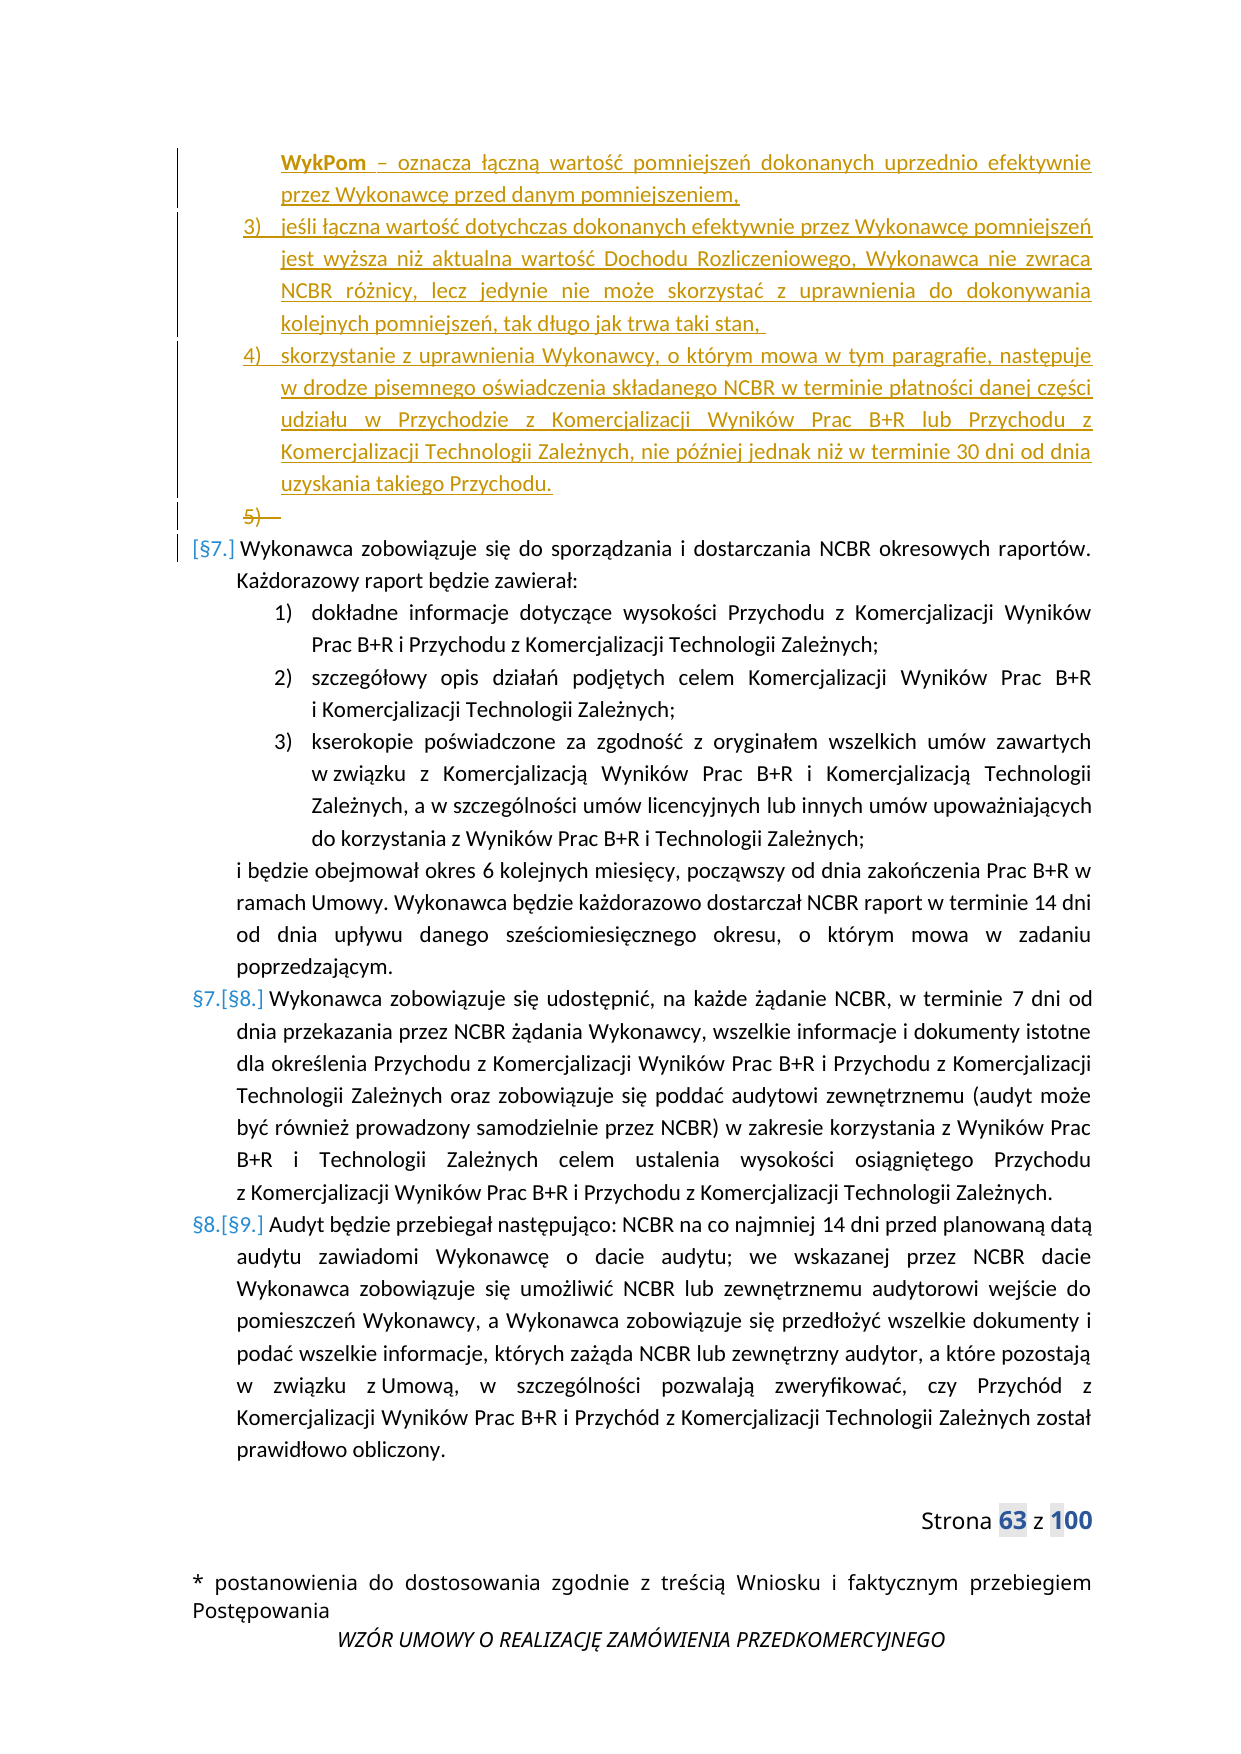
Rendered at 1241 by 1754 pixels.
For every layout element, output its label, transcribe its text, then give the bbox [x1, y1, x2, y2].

list i będzie obejmował okres 6 kolejnych miesięcy, począwszy od dnia zakończenia Prac B+R w ramach Umowy. Wykonawca będzie każdorazowo dostarczał NCBR raport w terminie 14 dni od dnia upływu danego sześciomiesięcznego okresu, o którym mowa w zadaniu poprzedzającym. [236, 856, 1093, 980]
list Wykonawca zobowiązuje się do sporządzania i dostarczania NCBR okresowych raportów. Każdorazowy raport będzie zawierał: [192, 534, 1093, 594]
list Wykonawca zobowiązuje się udostępnić, na każde żądanie NCBR, w terminie 7 dni od dnia przekazania przez NCBR żądania Wykonawcy, wszelkie informacje i dokumenty istotne dla określenia Przychodu z Komercjalizacji Wyników Prac B+R i Przychodu z Komercjalizacji Technologii Zależnych oraz zobowiązuje się poddać audytowi zewnętrznemu (audyt może być również prowadzony samodzielnie przez NCBR) w zakresie korzystania z Wyników Prac B+R i Technologii Zależnych celem ustalenia wysokości osiągniętego Przychodu z Komercjalizacji Wyników Prac B+R i Przychodu z Komercjalizacji Technologii Zależnych. [192, 984, 1093, 1206]
list szczegółowy opis działań podjętych celem Komercjalizacji Wyników Prac B+R i Komercjalizacji Technologii Zależnych; [274, 663, 1093, 723]
list Audyt będzie przebiegał następująco: NCBR na co najmniej 14 dni przed planowaną datą audytu zawiadomi Wykonawcę o dacie audytu; we wskazanej przez NCBR dacie Wykonawca zobowiązuje się umożliwić NCBR lub zewnętrznemu audytorowi wejście do pomieszczeń Wykonawcy, a Wykonawca zobowiązuje się przedłożyć wszelkie dokumenty i podać wszelkie informacje, których zażąda NCBR lub zewnętrzny audytor, a które pozostają w związku z Umową, w szczególności pozwalają zweryfikować, czy Przychód z Komercjalizacji Wyników Prac B+R i Przychód z Komercjalizacji Technologii Zależnych został prawidłowo obliczony. [192, 1210, 1093, 1463]
list dokładne informacje dotyczące wysokości Przychodu z Komercjalizacji Wyników Prac B+R i Przychodu z Komercjalizacji Technologii Zależnych; [274, 598, 1093, 658]
list kserokopie poświadczone za zgodność z oryginałem wszelkich umów zawartych w związku z Komercjalizacją Wyników Prac B+R i Komercjalizacją Technologii Zależnych, a w szczególności umów licencyjnych lub innych umów upoważniających do korzystania z Wyników Prac B+R i Technologii Zależnych; [274, 727, 1093, 852]
